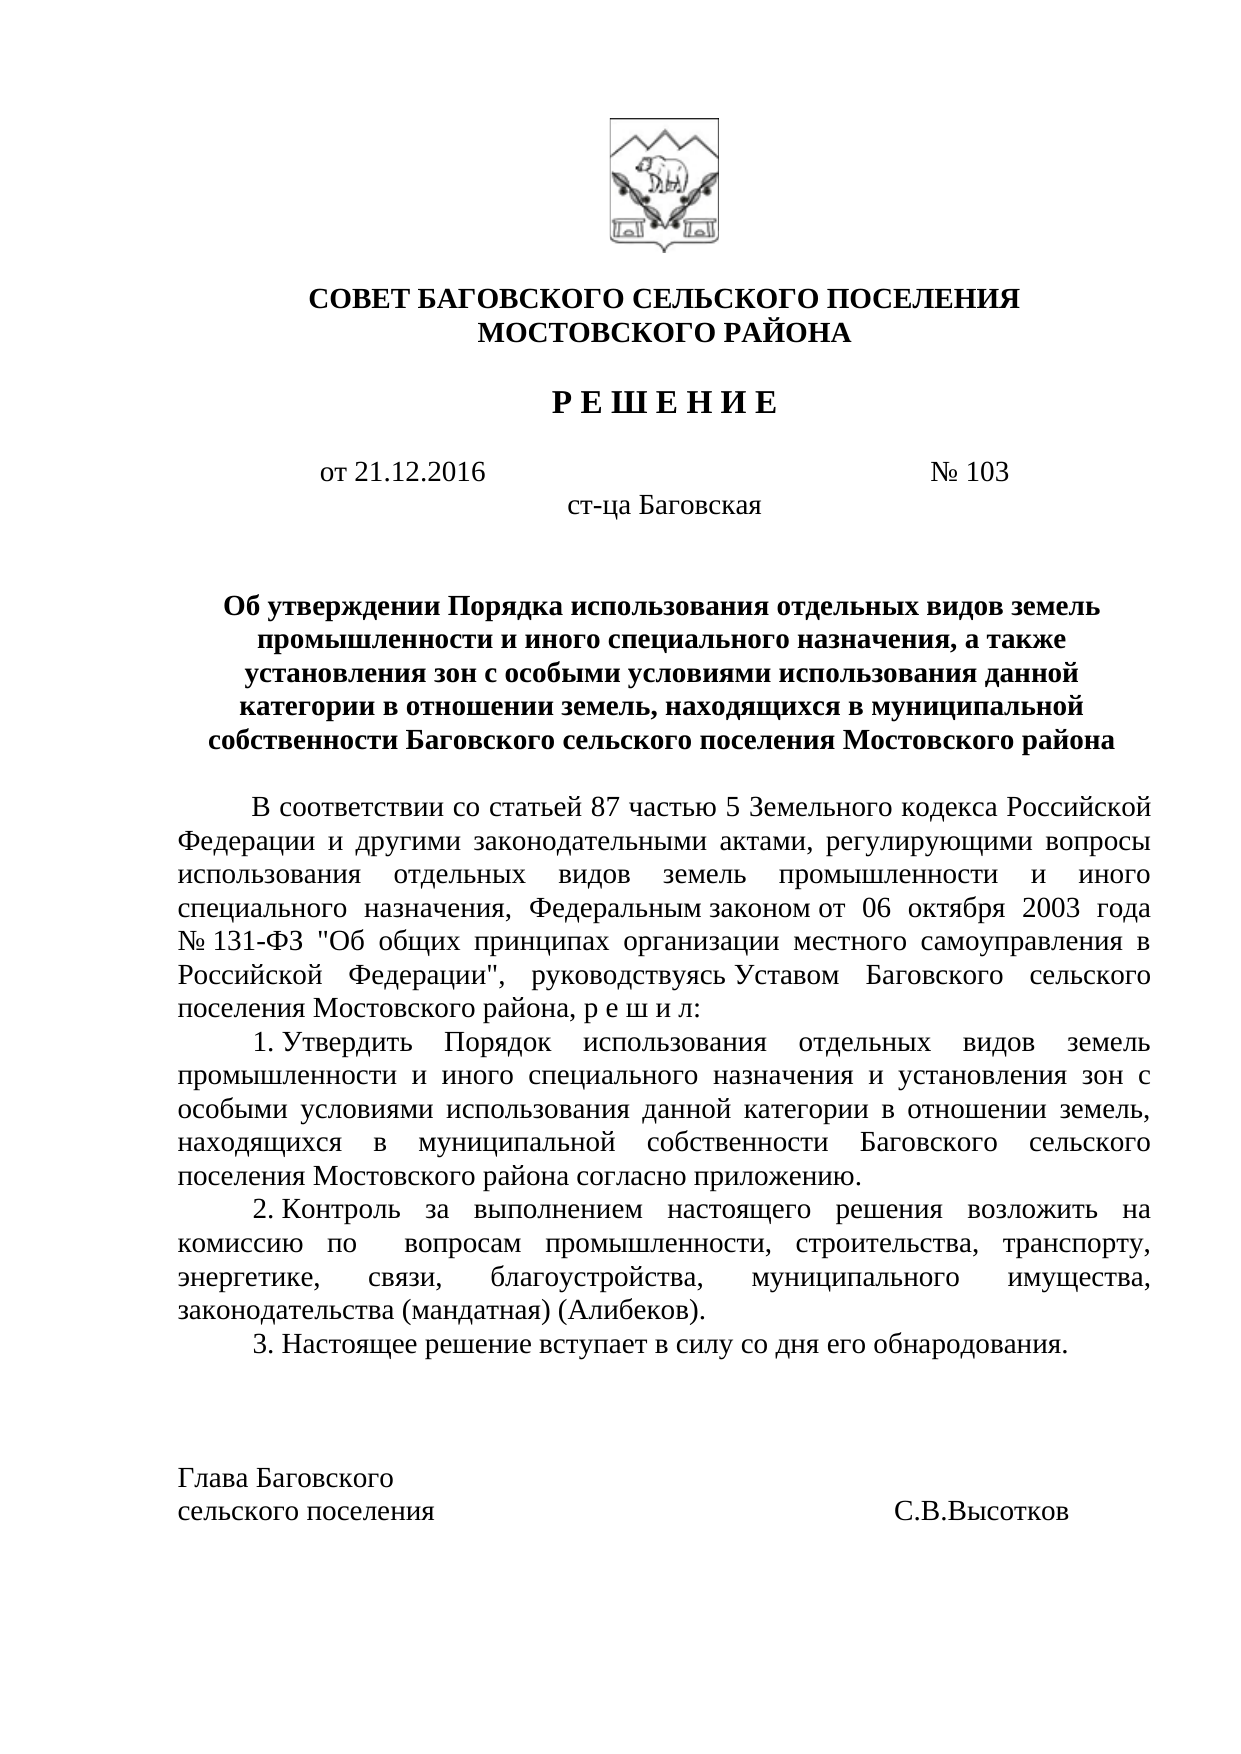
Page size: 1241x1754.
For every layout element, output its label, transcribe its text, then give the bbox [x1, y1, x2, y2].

text Глава Баговского [177, 1460, 1152, 1493]
text 2. Контроль за выполнением настоящего решения возложить на комиссию по вопросам промышленности, строительства, транспорту, энергетике, связи, благоустройства, муниципального имущества, законодательства (мандатная) (Алибеков). [177, 1192, 1152, 1326]
text 1. Утвердить Порядок использования отдельных видов земель промышленности и иного специального назначения и установления зон с особыми условиями использования данной категории в отношении земель, находящихся в муниципальной собственности Баговского сельского поселения Мостовского района согласно приложению. [177, 1024, 1152, 1192]
text от 21.12.2016 № 103 [177, 454, 1152, 487]
text 3. Настоящее решение вступает в силу со дня его обнародования. [177, 1326, 1152, 1359]
text Об утверждении Порядка использования отдельных видов земель промышленности и иного специального назначения, а также установления зон с особыми условиями использования данной категории в отношении земель, находящихся в муниципальной собственности Баговского сельского поселения Мостовского района [177, 588, 1146, 756]
text Р Е Ш Е Н И Е [177, 382, 1152, 420]
text МОСТОВСКОГО РАЙОНА [177, 315, 1152, 348]
text СОВЕТ БАГОВСКОГО СЕЛЬСКОГО ПОСЕЛЕНИЯ [177, 281, 1152, 315]
picture [609, 118, 719, 253]
text В соответствии со статьей 87 частью 5 Земельного кодекса Российской Федерации и другими законодательными актами, регулирующими вопросы использования отдельных видов земель промышленности и иного специального назначения, Федеральным законом от 06 октября 2003 года № 131-ФЗ "Об общих принципах организации местного самоуправления в Российской Федерации", руководствуясь Уставом Баговского сельского поселения Мостовского района, р е ш и л: [177, 789, 1152, 1024]
text ст-ца Баговская [177, 487, 1152, 521]
text сельского поселения С.В.Высотков [177, 1493, 1152, 1527]
